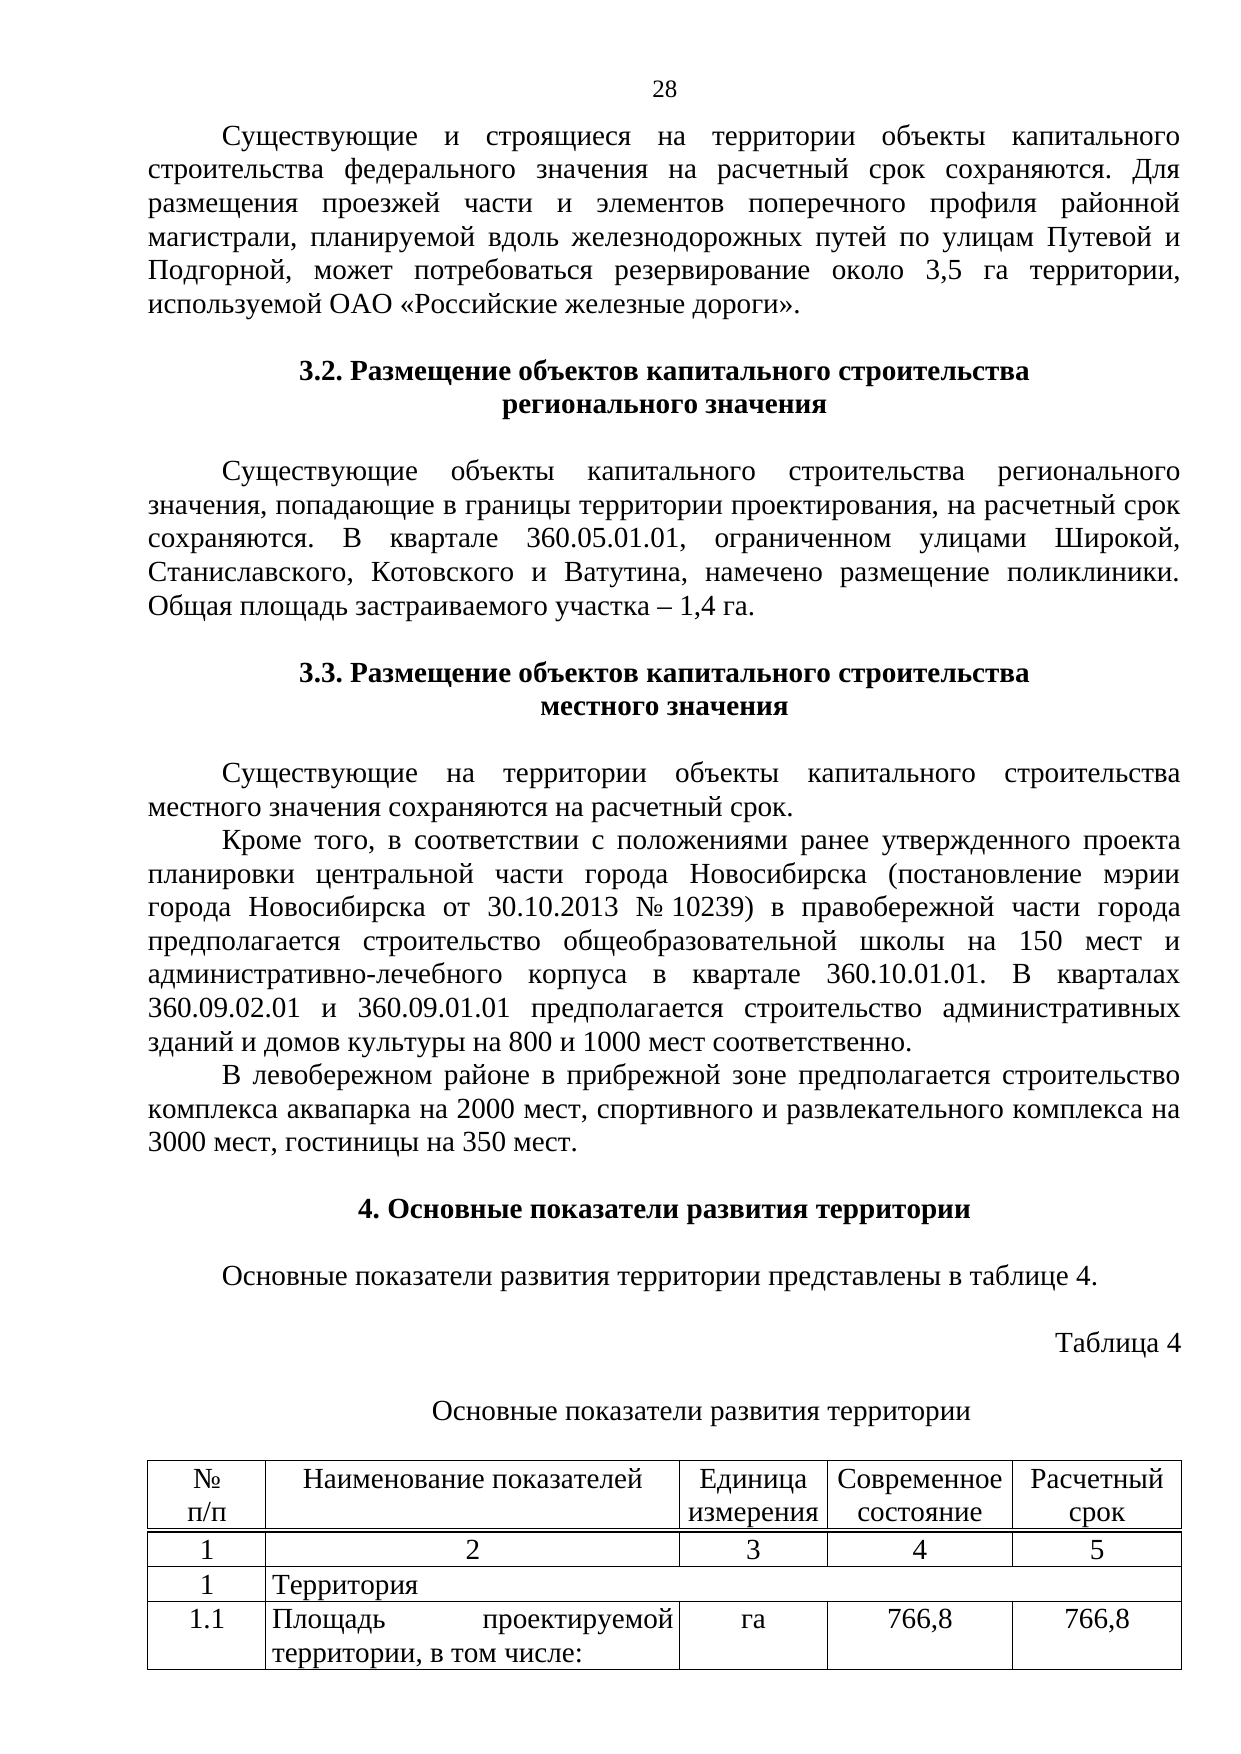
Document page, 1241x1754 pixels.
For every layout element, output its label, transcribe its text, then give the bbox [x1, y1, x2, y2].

table_header 4 [828, 1533, 1012, 1566]
table_header Единица измерения [680, 1461, 827, 1528]
text Таблица 4 [148, 1326, 1181, 1359]
text В левобережном районе в прибрежной зоне предполагается строительство комплекса аквапарка на 2000 мест, спортивного и развлекательного комплекса на 3000 мест, гостиницы на 350 мест. [148, 1057, 1181, 1158]
text 3.3. Размещение объектов капитального строительства [148, 655, 1181, 688]
table_cell 766,8 [828, 1602, 1012, 1669]
text регионального значения [148, 386, 1181, 420]
table_header Наименование показателей [266, 1461, 679, 1528]
text Основные показатели развития территории представлены в таблице 4. [148, 1258, 1181, 1292]
table_cell га [680, 1602, 827, 1669]
table_cell 766,8 [1013, 1602, 1181, 1669]
table_cell Территория [266, 1567, 1181, 1601]
text 4. Основные показатели развития территории [148, 1191, 1181, 1225]
text Существующие на территории объекты капитального строительства местного значения сохраняются на расчетный срок. [148, 755, 1181, 822]
table_header Расчетный срок [1013, 1461, 1181, 1528]
table_cell Площадь проектируемой территории, в том числе: [266, 1602, 679, 1669]
table_cell 1 [148, 1567, 265, 1601]
text Кроме того, в соответствии с положениями ранее утвержденного проекта планировки центральной части города Новосибирска (постановление мэрии города Новосибирска от 30.10.2013 № 10239) в правобережной части города предполагается строительство общеобразовательной школы на 150 мест и административно-лечебного корпуса в квартале 360.10.01.01. В кварталах 360.09.02.01 и 360.09.01.01 предполагается строительство административных зданий и домов культуры на 800 и 1000 мест соответственно. [148, 822, 1181, 1057]
text Существующие и строящиеся на территории объекты капитального строительства федерального значения на расчетный срок сохраняются. Для размещения проезжей части и элементов поперечного профиля районной магистрали, планируемой вдоль железнодорожных путей по улицам Путевой и Подгорной, может потребоваться резервирование около 3,5 га территории, используемой ОАО «Российские железные дороги». [148, 118, 1181, 319]
table_header Современное состояние [828, 1461, 1012, 1528]
text 3.2. Размещение объектов капитального строительства [148, 353, 1181, 386]
table_header 3 [680, 1533, 827, 1566]
text местного значения [148, 688, 1181, 722]
table_cell 1.1 [148, 1602, 265, 1669]
table_header № п/п [148, 1461, 265, 1528]
table_header 5 [1013, 1533, 1181, 1566]
table_header 1 [148, 1533, 265, 1566]
table_header 2 [266, 1533, 679, 1566]
text Существующие объекты капитального строительства регионального значения, попадающие в границы территории проектирования, на расчетный срок сохраняются. В квартале 360.05.01.01, ограниченном улицами Широкой, Станиславского, Котовского и Ватутина, намечено размещение поликлиники. Общая площадь застраиваемого участка – 1,4 га. [148, 453, 1181, 621]
text Основные показатели развития территории [148, 1393, 1181, 1426]
